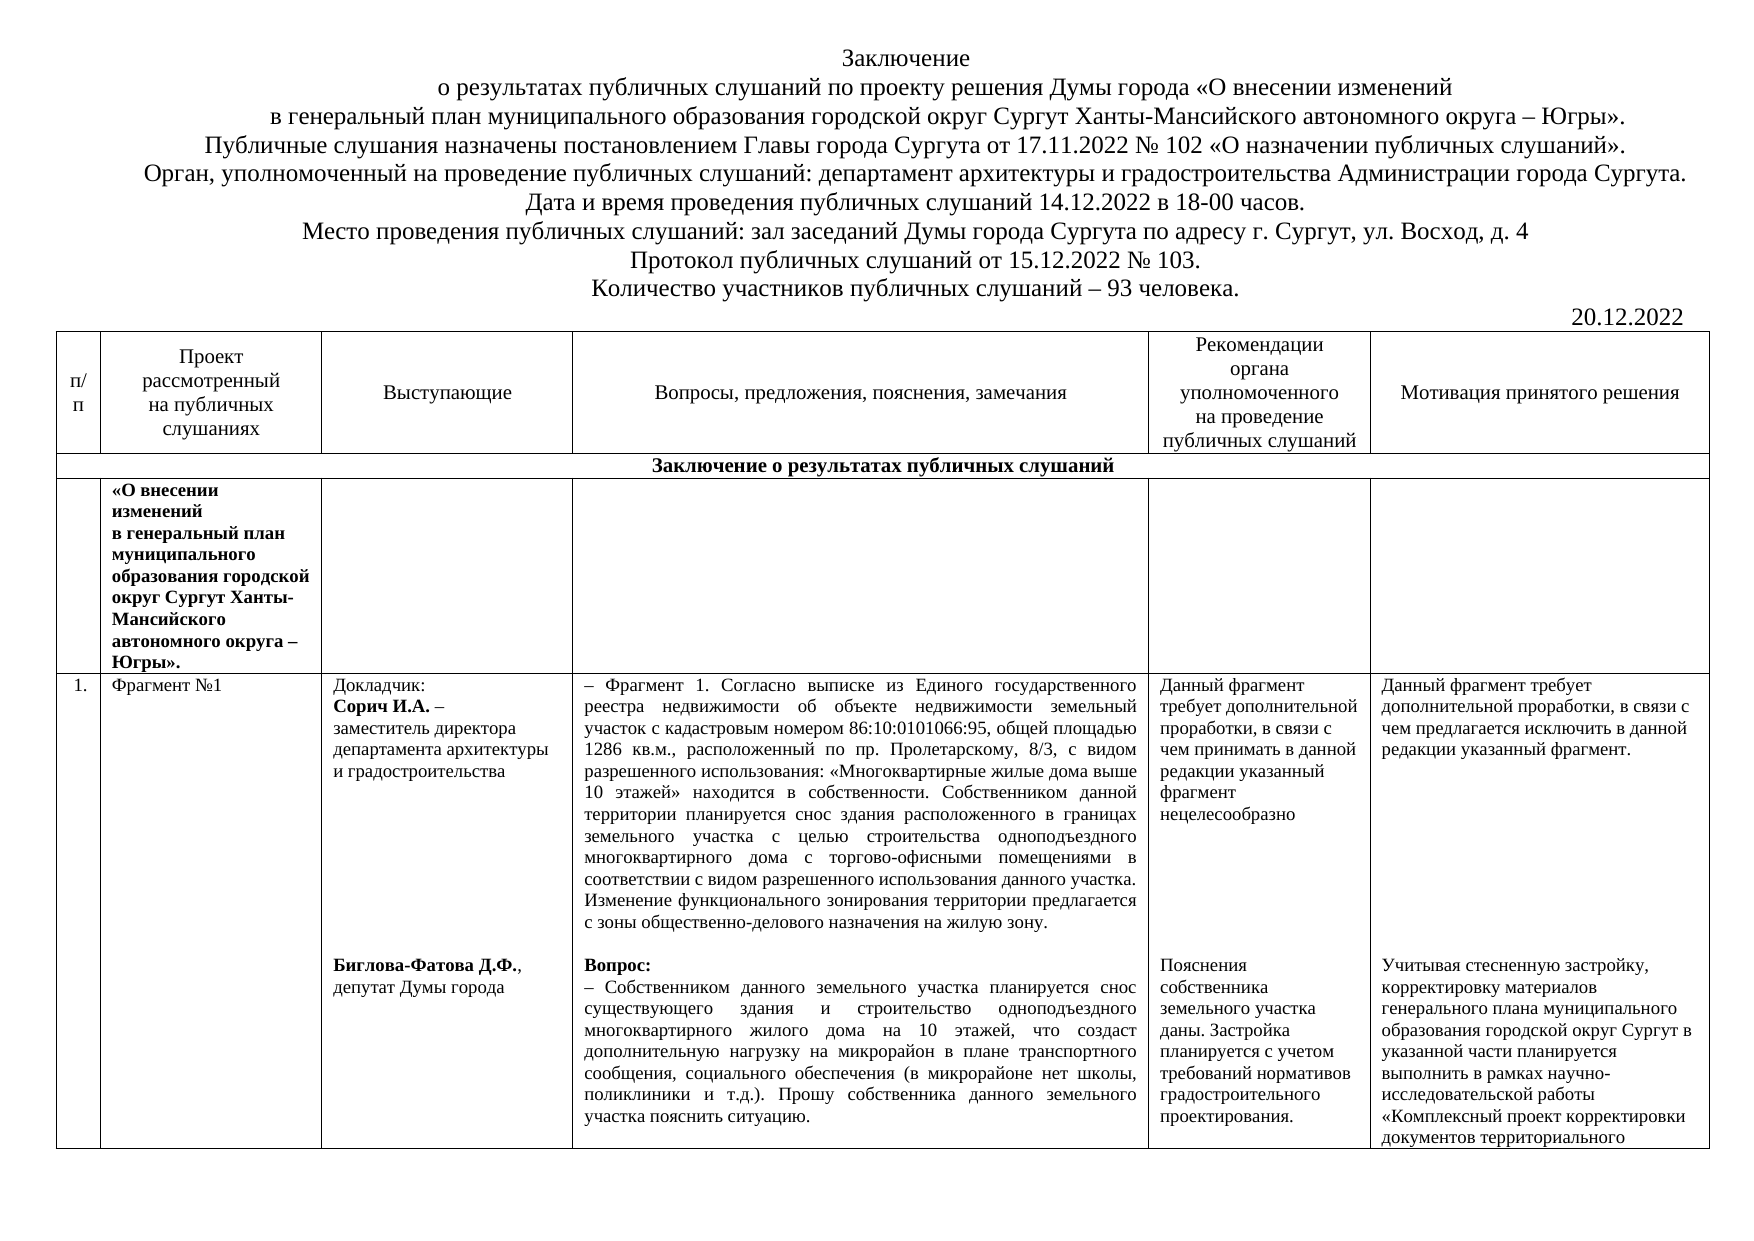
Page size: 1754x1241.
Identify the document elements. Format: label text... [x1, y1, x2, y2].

table_cell «О внесении изменений в генеральный план муниципального образования городской округ Сургут Ханты-Мансийского автономного округа – Югры». [101, 479, 321, 673]
text Количество участников публичных слушаний – 93 человека. [118, 273, 1713, 302]
text о результатах публичных слушаний по проекту решения Думы города «О внесении изменений [118, 72, 1713, 101]
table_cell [573, 674, 1148, 1148]
text Место проведения публичных слушаний: зал заседаний Думы города Сургута по адресу г. Сургут, ул. Восход, д. 4 [118, 216, 1713, 245]
text в генеральный план муниципального образования городской округ Сургут Ханты-Мансийского автономного округа – Югры». [118, 101, 1713, 130]
table_header Выступающие [322, 332, 572, 452]
text 20.12.2022 [118, 302, 1683, 331]
table_cell [1371, 479, 1709, 673]
table_cell [573, 479, 1148, 673]
text Орган, уполномоченный на проведение публичных слушаний: департамент архитектуры и градостроительства Администрации города Сургута. [118, 158, 1713, 187]
table_cell [322, 479, 572, 673]
table_header п/п [57, 332, 100, 452]
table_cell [1149, 674, 1370, 1148]
text Протокол публичных слушаний от 15.12.2022 № 103. [118, 245, 1713, 273]
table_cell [322, 674, 572, 1148]
table_cell [57, 479, 100, 673]
table_cell [57, 674, 100, 1148]
text Дата и время проведения публичных слушаний 14.12.2022 в 18-00 часов. [118, 187, 1713, 216]
text Публичные слушания назначены постановлением Главы города Сургута от 17.11.2022 № 102 «О назначении публичных слушаний». [118, 130, 1713, 158]
table_header Мотивация принятого решения [1371, 332, 1709, 452]
table_cell [1149, 479, 1370, 673]
table_cell Фрагмент №1 [101, 674, 321, 1148]
table_header Проект рассмотренный на публичных слушаниях [101, 332, 321, 452]
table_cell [1371, 674, 1709, 1148]
table_cell Заключение о результатах публичных слушаний [57, 454, 1709, 477]
table_header Рекомендации органа уполномоченного на проведение публичных слушаний [1149, 332, 1370, 452]
text Заключение [708, 43, 1713, 72]
table_header Вопросы, предложения, пояснения, замечания [573, 332, 1148, 452]
